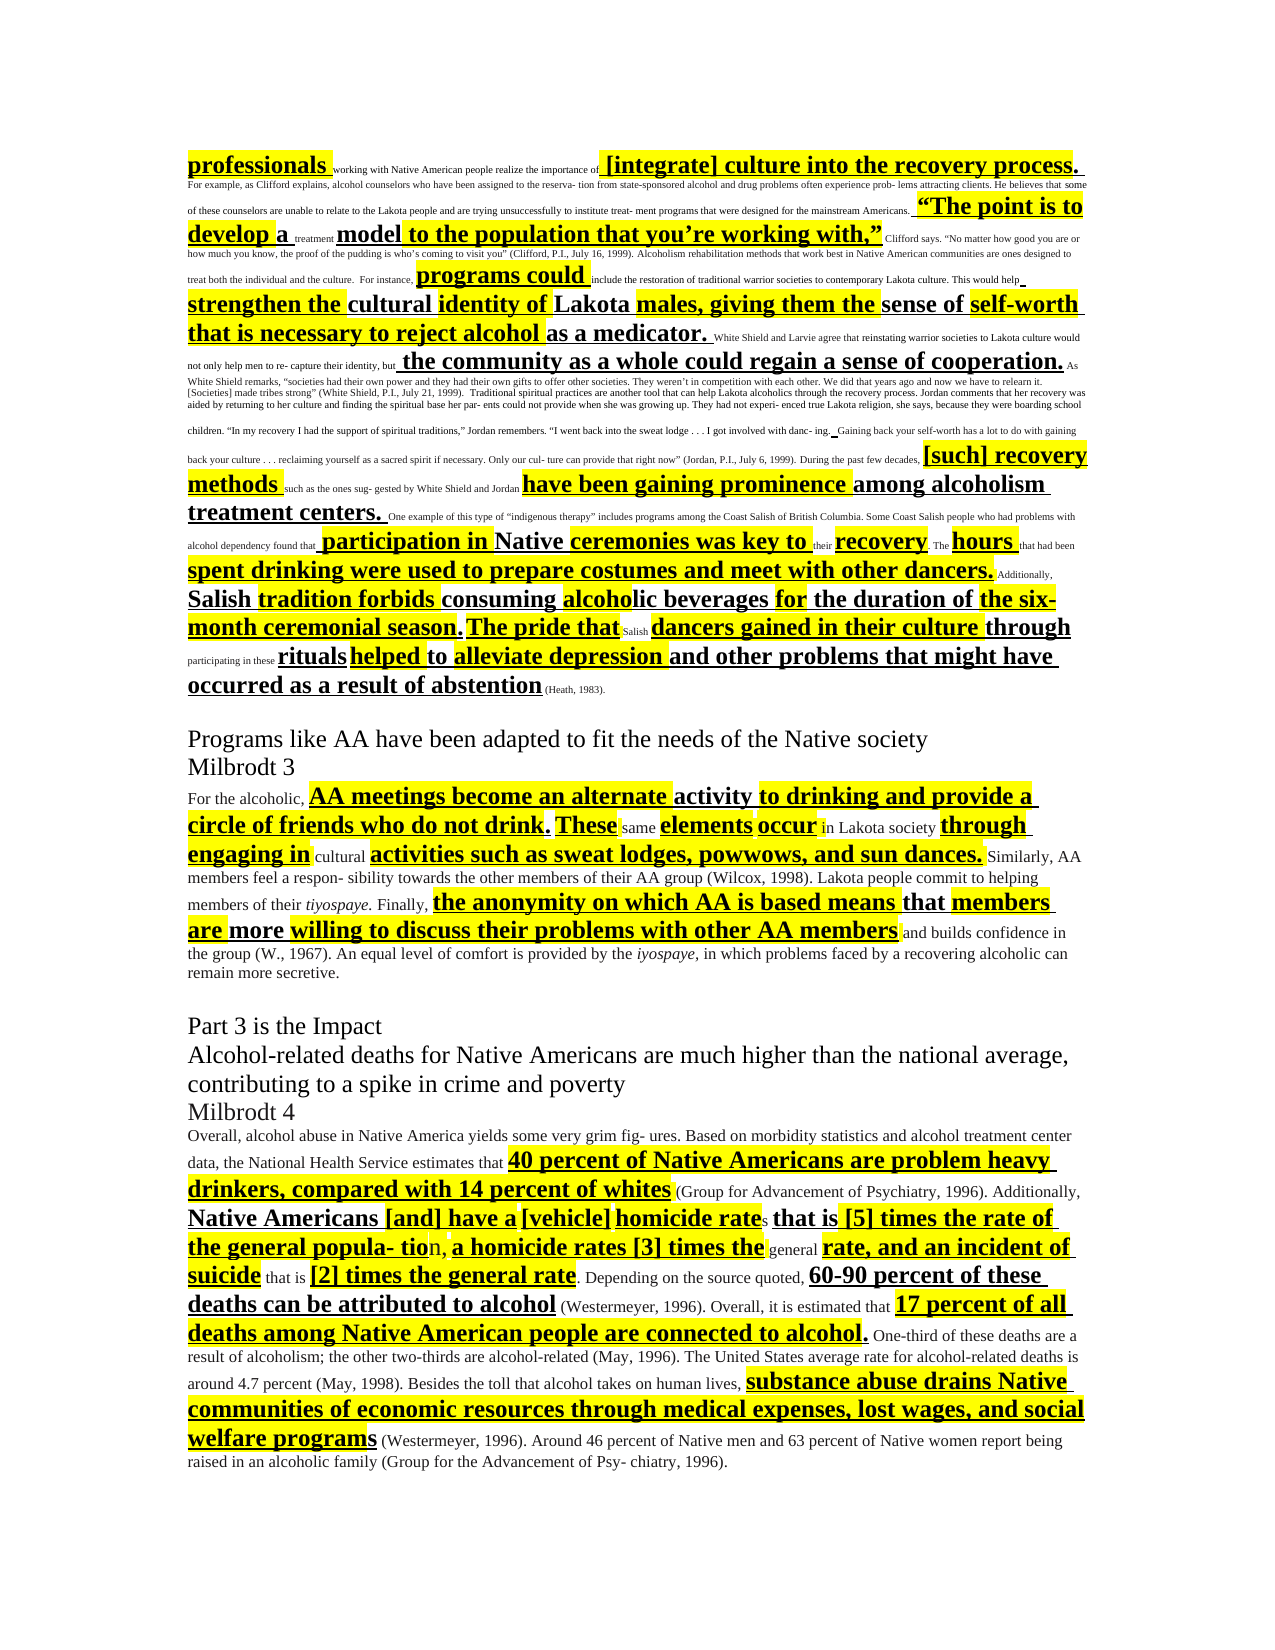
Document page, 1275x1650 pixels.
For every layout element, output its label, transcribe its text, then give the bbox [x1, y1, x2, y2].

text Milbrodt 3 [187, 752, 1087, 781]
text Part 3 is the Impact [187, 1011, 1087, 1040]
text Milbrodt 4 [187, 1097, 1087, 1126]
text Overall, alcohol abuse in Native America yields some very grim fig- ures. Based on morbidity statistics and alcohol treatment center data, the National Health Service estimates that 40 percent of Native Americans are problem heavy drinkers, compared with 14 percent of whites (Group for Advancement of Psychiatry, 1996). Additionally, Native Americans [and] have a [vehicle] homicide rates that is [5] times the rate of the general popula- tion, a homicide rates [3] times the general rate, and an incident of suicide that is [2] times the general rate. Depending on the source quoted, 60-90 percent of these deaths can be attributed to alcohol (Westermeyer, 1996). Overall, it is estimated that 17 percent of all deaths among Native American people are connected to alcohol. One-third of these deaths are a result of alcoholism; the other two-thirds are alcohol-related (May, 1996). The United States average rate for alcohol-related deaths is around 4.7 percent (May, 1998). Besides the toll that alcohol takes on human lives, substance abuse drains Native communities of economic resources through medical expenses, lost wages, and social welfare programs (Westermeyer, 1996). Around 46 percent of Native men and 63 percent of Native women report being raised in an alcoholic family (Group for the Advancement of Psy- chiatry, 1996). [187, 1126, 1087, 1471]
text Alcohol-related deaths for Native Americans are much higher than the national average, contributing to a spike in crime and poverty [187, 1040, 1087, 1097]
text Programs like AA have been adapted to fit the needs of the Native society [187, 724, 1087, 752]
text For the alcoholic, AA meetings become an alternate activity to drinking and provide a circle of friends who do not drink. These same elements occur in Lakota society through engaging in cultural activities such as sweat lodges, powwows, and sun dances. Similarly, AA members feel a respon- sibility towards the other members of their AA group (Wilcox, 1998). Lakota people commit to helping members of their tiyospaye. Finally, the anonymity on which AA is based means that members are more willing to discuss their problems with other AA members and builds confidence in the group (W., 1967). An equal level of comfort is provided by the iyospaye, in which problems faced by a recovering alcoholic can remain more secretive. [187, 781, 1087, 982]
